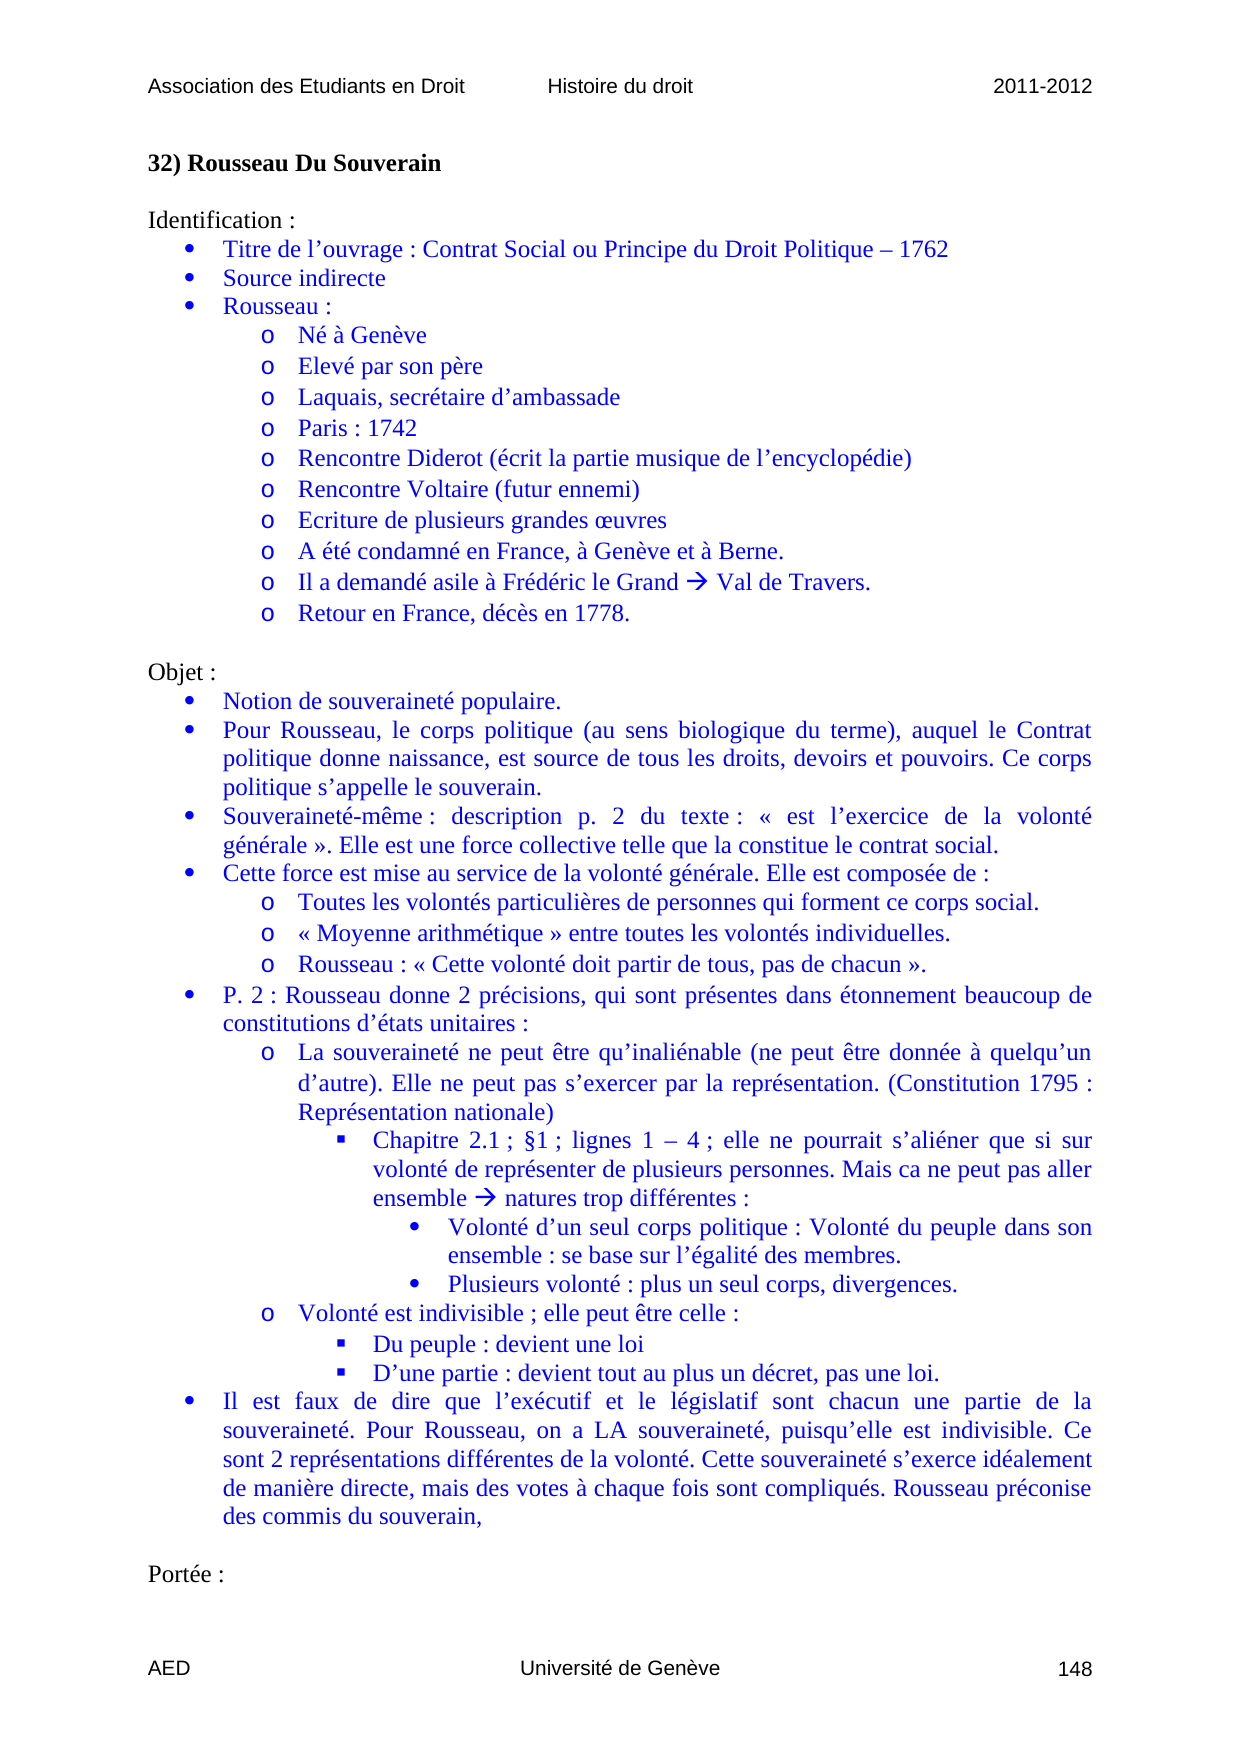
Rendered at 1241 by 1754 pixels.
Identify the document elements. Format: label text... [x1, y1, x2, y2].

text Portée : [148, 1559, 1093, 1588]
list Volonté est indivisible ; elle peut être celle : [260, 1298, 1093, 1329]
text Objet : [148, 657, 1093, 686]
list Toutes les volontés particulières de personnes qui forment ce corps social. [260, 887, 1093, 918]
list Paris : 1742 [260, 413, 1093, 443]
list Plusieurs volonté : plus un seul corps, divergences. [410, 1269, 1093, 1298]
text Identification : [148, 205, 1093, 234]
text 32) Rousseau Du Souverain [148, 148, 1093, 176]
list Ecriture de plusieurs grandes œuvres [260, 505, 1093, 536]
list Rencontre Diderot (écrit la partie musique de l’encyclopédie) [260, 443, 1093, 474]
list Retour en France, décès en 1778. [260, 598, 1093, 628]
list P. 2 : Rousseau donne 2 précisions, qui sont présentes dans étonnement beaucoup de constitutions d’états unitaires : [185, 980, 1093, 1037]
list « Moyenne arithmétique » entre toutes les volontés individuelles. [260, 918, 1093, 949]
list Volonté d’un seul corps politique : Volonté du peuple dans son ensemble : se base sur l’égalité des membres. [410, 1212, 1093, 1269]
list D’une partie : devient tout au plus un décret, pas une loi. [335, 1358, 1093, 1386]
list Source indirecte [185, 263, 1093, 291]
list Notion de souveraineté populaire. [185, 686, 1093, 715]
list Souveraineté-même : description p. 2 du texte : « est l’exercice de la volonté générale ». Elle est une force collective telle que la constitue le contrat social. [185, 801, 1093, 858]
list Il est faux de dire que l’exécutif et le législatif sont chacun une partie de la souveraineté. Pour Rousseau, on a LA souveraineté, puisqu’elle est indivisible. Ce sont 2 représentations différentes de la volonté. Cette souveraineté s’exerce idéalement de manière directe, mais des votes à chaque fois sont compliqués. Rousseau préconise des commis du souverain, [185, 1386, 1093, 1530]
list Il a demandé asile à Frédéric le Grand Val de Travers. [260, 567, 1093, 598]
list Du peuple : devient une loi [335, 1329, 1093, 1358]
list Chapitre 2.1 ; §1 ; lignes 1 – 4 ; elle ne pourrait s’aliéner que si sur volonté de représenter de plusieurs personnes. Mais ca ne peut pas aller ensemble natures trop différentes : [335, 1126, 1093, 1212]
list Rousseau : [185, 291, 1093, 320]
list Laquais, secrétaire d’ambassade [260, 382, 1093, 413]
list Cette force est mise au service de la volonté générale. Elle est composée de : [185, 858, 1093, 887]
list Rencontre Voltaire (futur ennemi) [260, 474, 1093, 505]
list Né à Genève [260, 320, 1093, 351]
list La souveraineté ne peut être qu’inaliénable (ne peut être donnée à quelqu’un d’autre). Elle ne peut pas s’exercer par la représentation. (Constitution 1795 : Représentation nationale) [260, 1037, 1093, 1126]
list Rousseau : « Cette volonté doit partir de tous, pas de chacun ». [260, 949, 1093, 980]
list Elevé par son père [260, 351, 1093, 382]
list A été condamné en France, à Genève et à Berne. [260, 536, 1093, 567]
list Titre de l’ouvrage : Contrat Social ou Principe du Droit Politique – 1762 [185, 234, 1093, 263]
list Pour Rousseau, le corps politique (au sens biologique du terme), auquel le Contrat politique donne naissance, est source de tous les droits, devoirs et pouvoirs. Ce corps politique s’appelle le souverain. [185, 715, 1093, 801]
